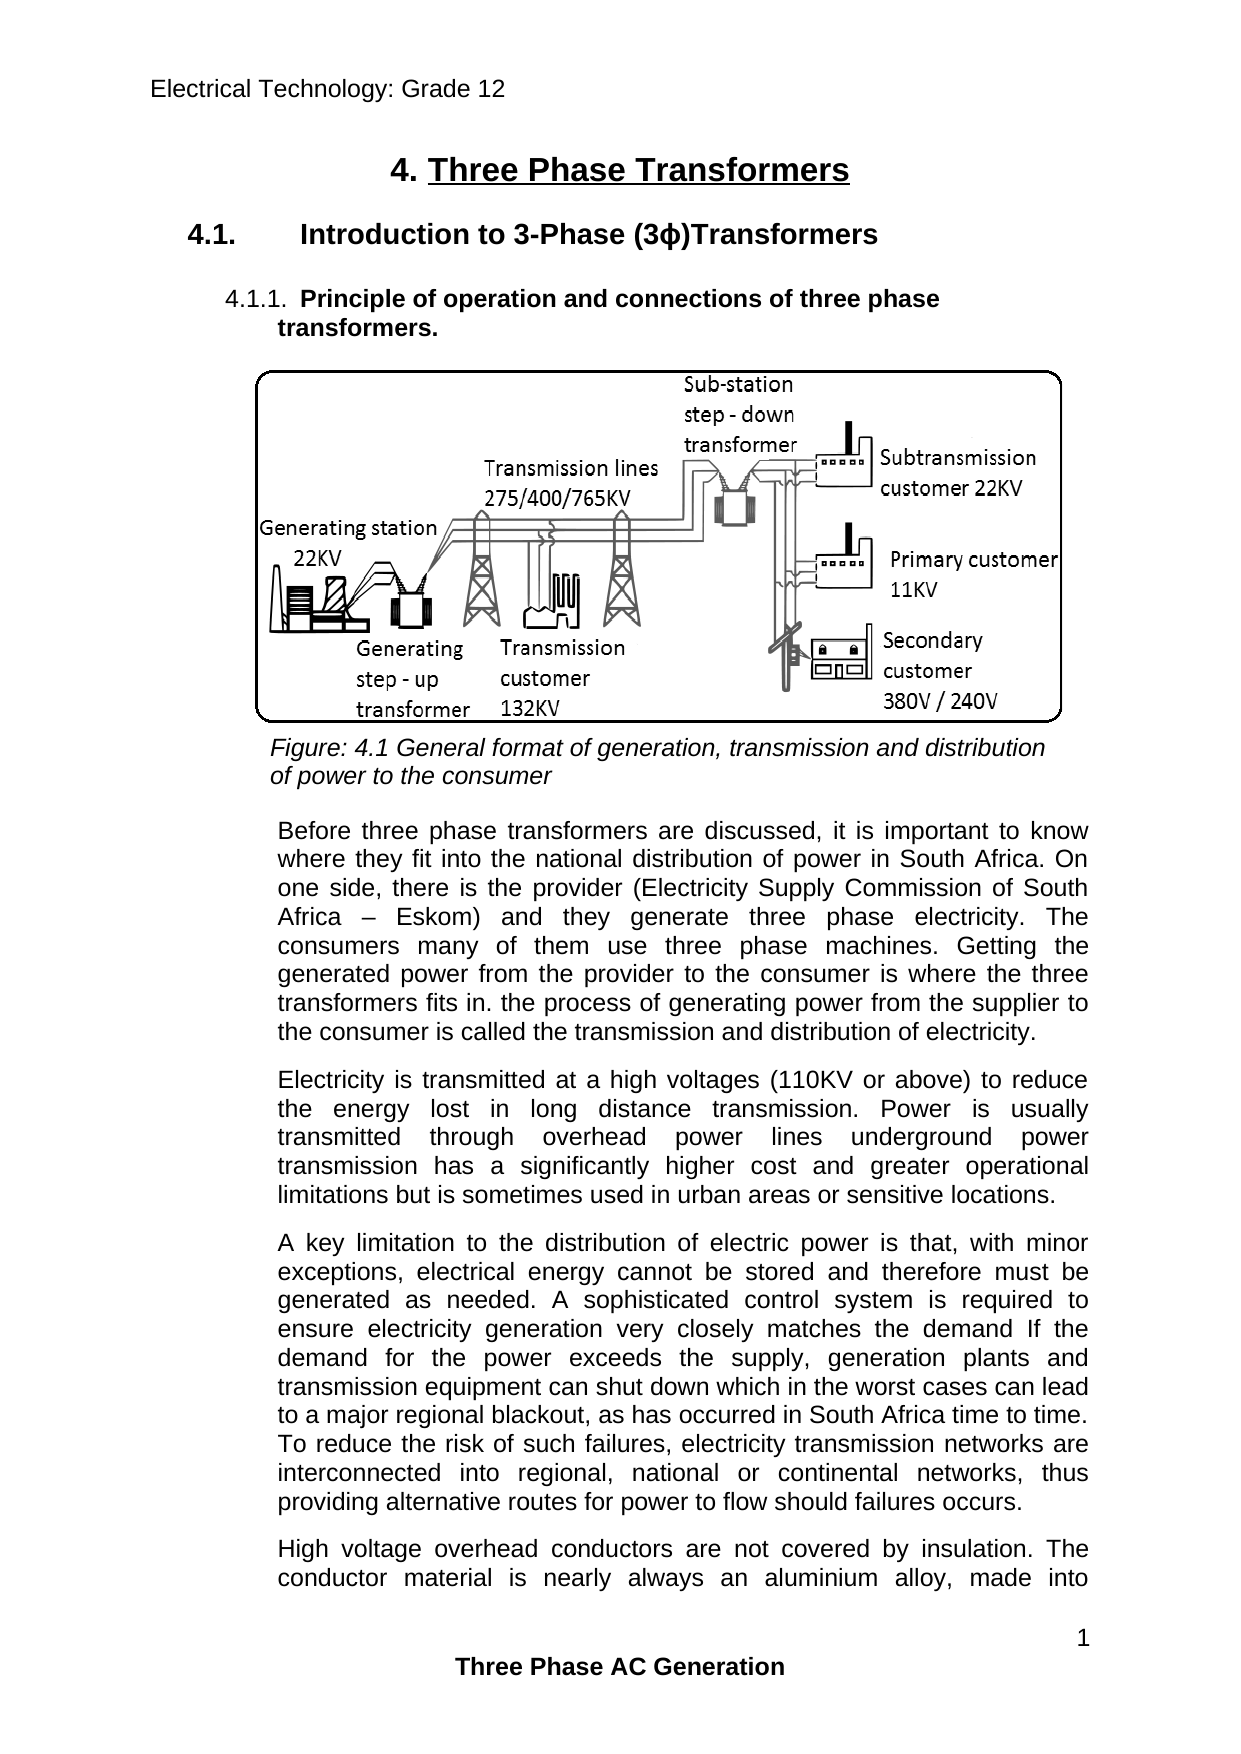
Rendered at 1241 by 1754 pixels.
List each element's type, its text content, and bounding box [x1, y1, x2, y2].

list Before three phase transformers are discussed, it is important to know where they fit into the national distribution of power in South Africa. On one side, there is the provider (Electricity Supply Commission of South Africa – Eskom) and they generate three phase electricity. The consumers many of them use three phase machines. Getting the generated power from the provider to the consumer is where the three transformers fits in. the process of generating power from the supplier to the consumer is called the transmission and distribution of electricity. [277, 816, 1090, 1046]
list A key limitation to the distribution of electric power is that, with minor exceptions, electrical energy cannot be stored and therefore must be generated as needed. A sophisticated control system is required to ensure electricity generation very closely matches the demand If the demand for the power exceeds the supply, generation plants and transmission equipment can shut down which in the worst cases can lead to a major regional blackout, as has occurred in South Africa time to time. To reduce the risk of such failures, electricity transmission networks are interconnected into regional, national or continental networks, thus providing alternative routes for power to flow should failures occurs. [277, 1228, 1090, 1515]
list Introduction to 3-Phase (3ϕ)Transformers [187, 217, 1090, 251]
list Principle of operation and connections of three phase transformers. [225, 284, 1090, 342]
list Three Phase Transformers [150, 150, 1090, 188]
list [277, 1534, 1090, 1592]
list Electricity is transmitted at a high voltages (110KV or above) to reduce the energy lost in long distance transmission. Power is usually transmitted through overhead power lines underground power transmission has a significantly higher cost and greater operational limitations but is sometimes used in urban areas or sensitive locations. [277, 1065, 1090, 1208]
